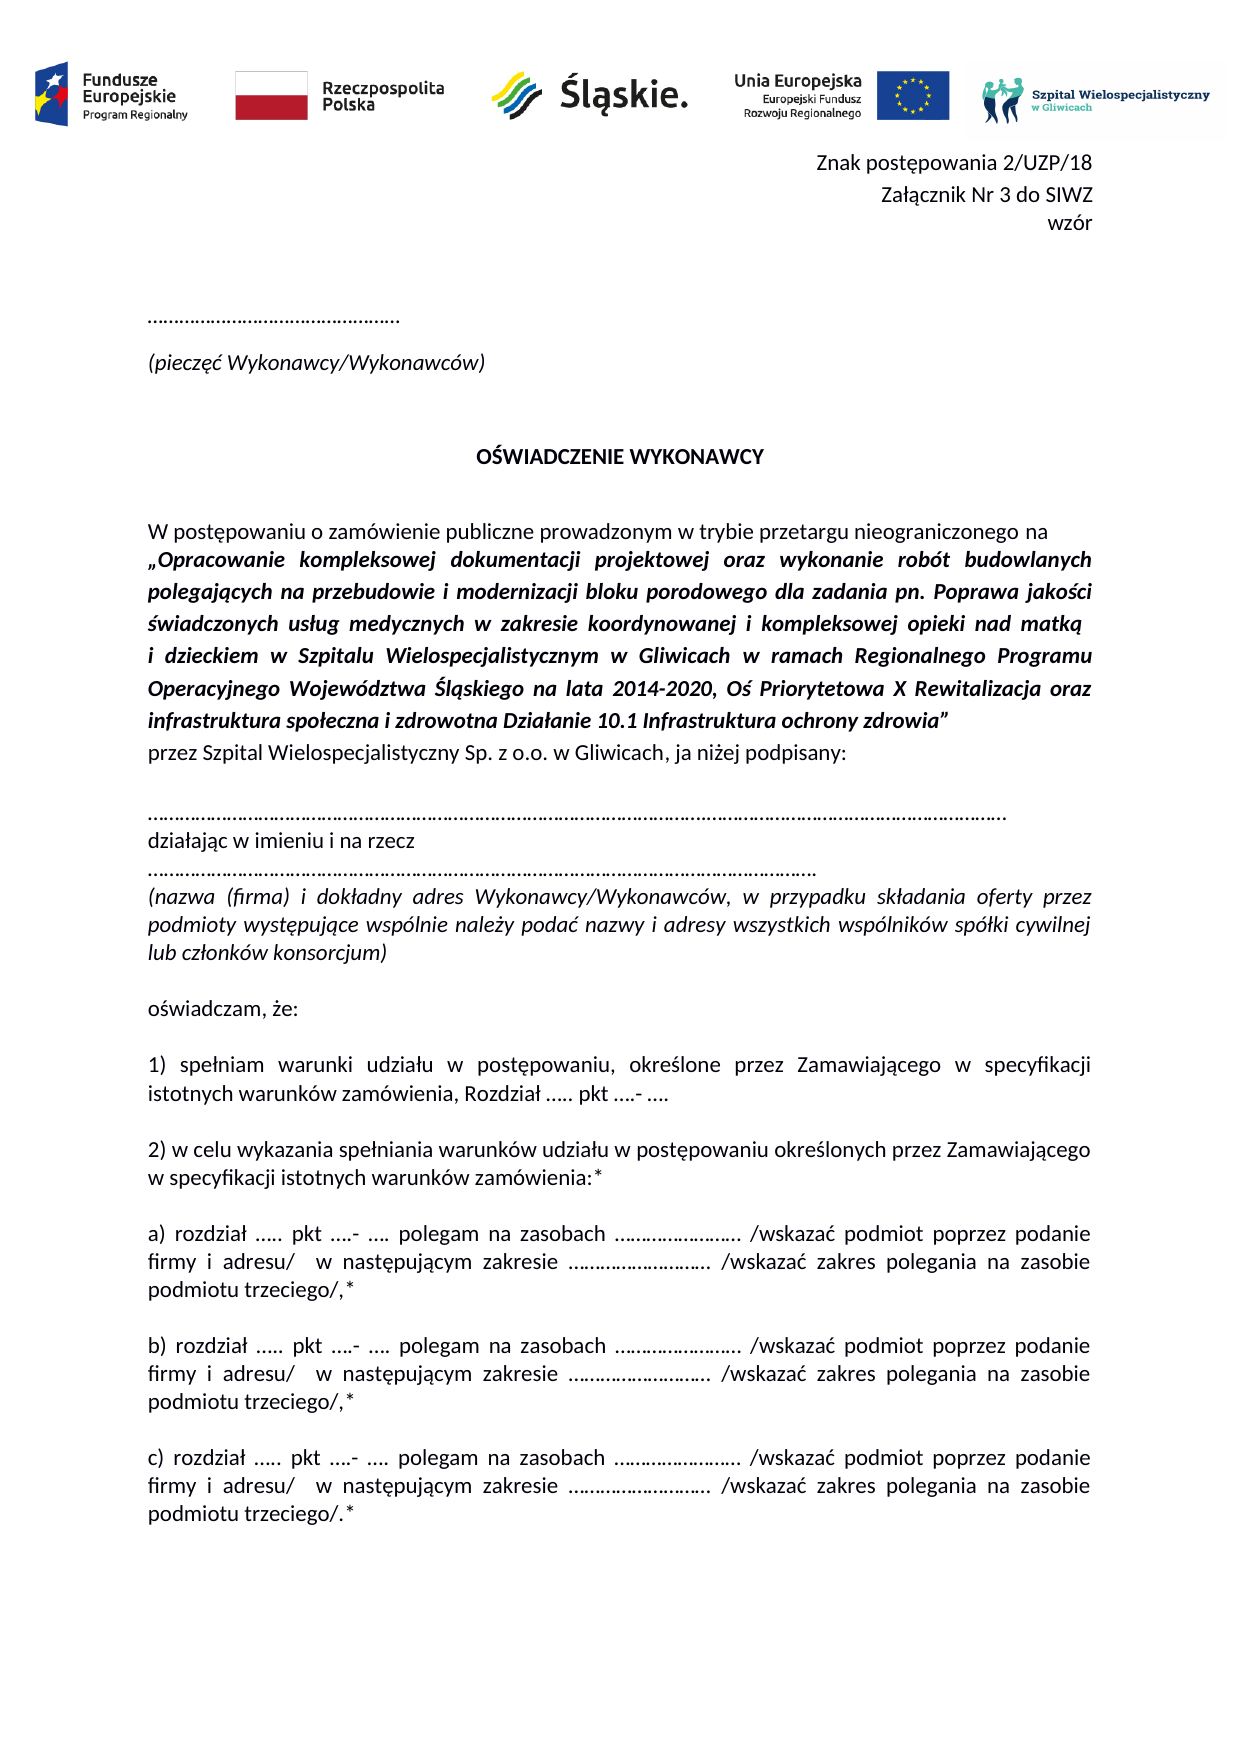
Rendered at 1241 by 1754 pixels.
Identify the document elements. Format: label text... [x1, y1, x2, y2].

text 2) w celu wykazania spełniania warunków udziału w postępowaniu określonych przez Zamawiającego w specyfikacji istotnych warunków zamówienia:* [148, 1135, 1093, 1191]
text działając w imieniu i na rzecz [148, 826, 1093, 854]
picture [19, 45, 1228, 141]
text OŚWIADCZENIE WYKONAWCY [148, 442, 1093, 470]
text …………………………………………………………………………………………….………………………………………………… [148, 798, 1093, 826]
text oświadczam, że: [148, 994, 1093, 1023]
text „Opracowanie kompleksowej dokumentacji projektowej oraz wykonanie robót budowlanych polegających na przebudowie i modernizacji bloku porodowego dla zadania pn. Poprawa jakości świadczonych usług medycznych w zakresie koordynowanej i kompleksowej opieki nad matką i dzieckiem w Szpitalu Wielospecjalistycznym w Gliwicach w ramach Regionalnego Programu Operacyjnego Województwa Śląskiego na lata 2014-2020, Oś Priorytetowa X Rewitalizacja oraz infrastruktura społeczna i zdrowotna Działanie 10.1 Infrastruktura ochrony zdrowia” [148, 545, 1093, 734]
text wzór [148, 208, 1093, 236]
text ………………………………………… [148, 302, 1093, 329]
text (pieczęć Wykonawcy/Wykonawców) [148, 348, 1093, 376]
text (nazwa (firma) i dokładny adres Wykonawcy/Wykonawców, w przypadku składania oferty przez podmioty występujące wspólnie należy podać nazwy i adresy wszystkich wspólników spółki cywilnej lub członków konsorcjum) [148, 882, 1093, 967]
text W postępowaniu o zamówienie publiczne prowadzonym w trybie przetargu nieograniczonego na [148, 517, 1093, 545]
text b) rozdział ….. pkt ….- …. polegam na zasobach …………………… /wskazać podmiot poprzez podanie firmy i adresu/ w następującym zakresie ……………………… /wskazać zakres polegania na zasobie podmiotu trzeciego/,* [148, 1331, 1093, 1415]
text a) rozdział ….. pkt ….- …. polegam na zasobach …………………… /wskazać podmiot poprzez podanie firmy i adresu/ w następującym zakresie ……………………… /wskazać zakres polegania na zasobie podmiotu trzeciego/,* [148, 1219, 1093, 1303]
subtitle Załącznik Nr 3 do SIWZ [148, 180, 1093, 208]
text 1) spełniam warunki udziału w postępowaniu, określone przez Zamawiającego w specyfikacji istotnych warunków zamówienia, Rozdział ….. pkt ….- …. [148, 1051, 1093, 1107]
text Znak postępowania 2/UZP/18 [148, 148, 1093, 176]
text ………………………………………………………………………………………………………………. [148, 854, 1093, 882]
text przez Szpital Wielospecjalistyczny Sp. z o.o. w Gliwicach, ja niżej podpisany: [148, 738, 1093, 766]
text c) rozdział ….. pkt ….- …. polegam na zasobach …………………… /wskazać podmiot poprzez podanie firmy i adresu/ w następującym zakresie ……………………… /wskazać zakres polegania na zasobie podmiotu trzeciego/.* [148, 1443, 1093, 1527]
